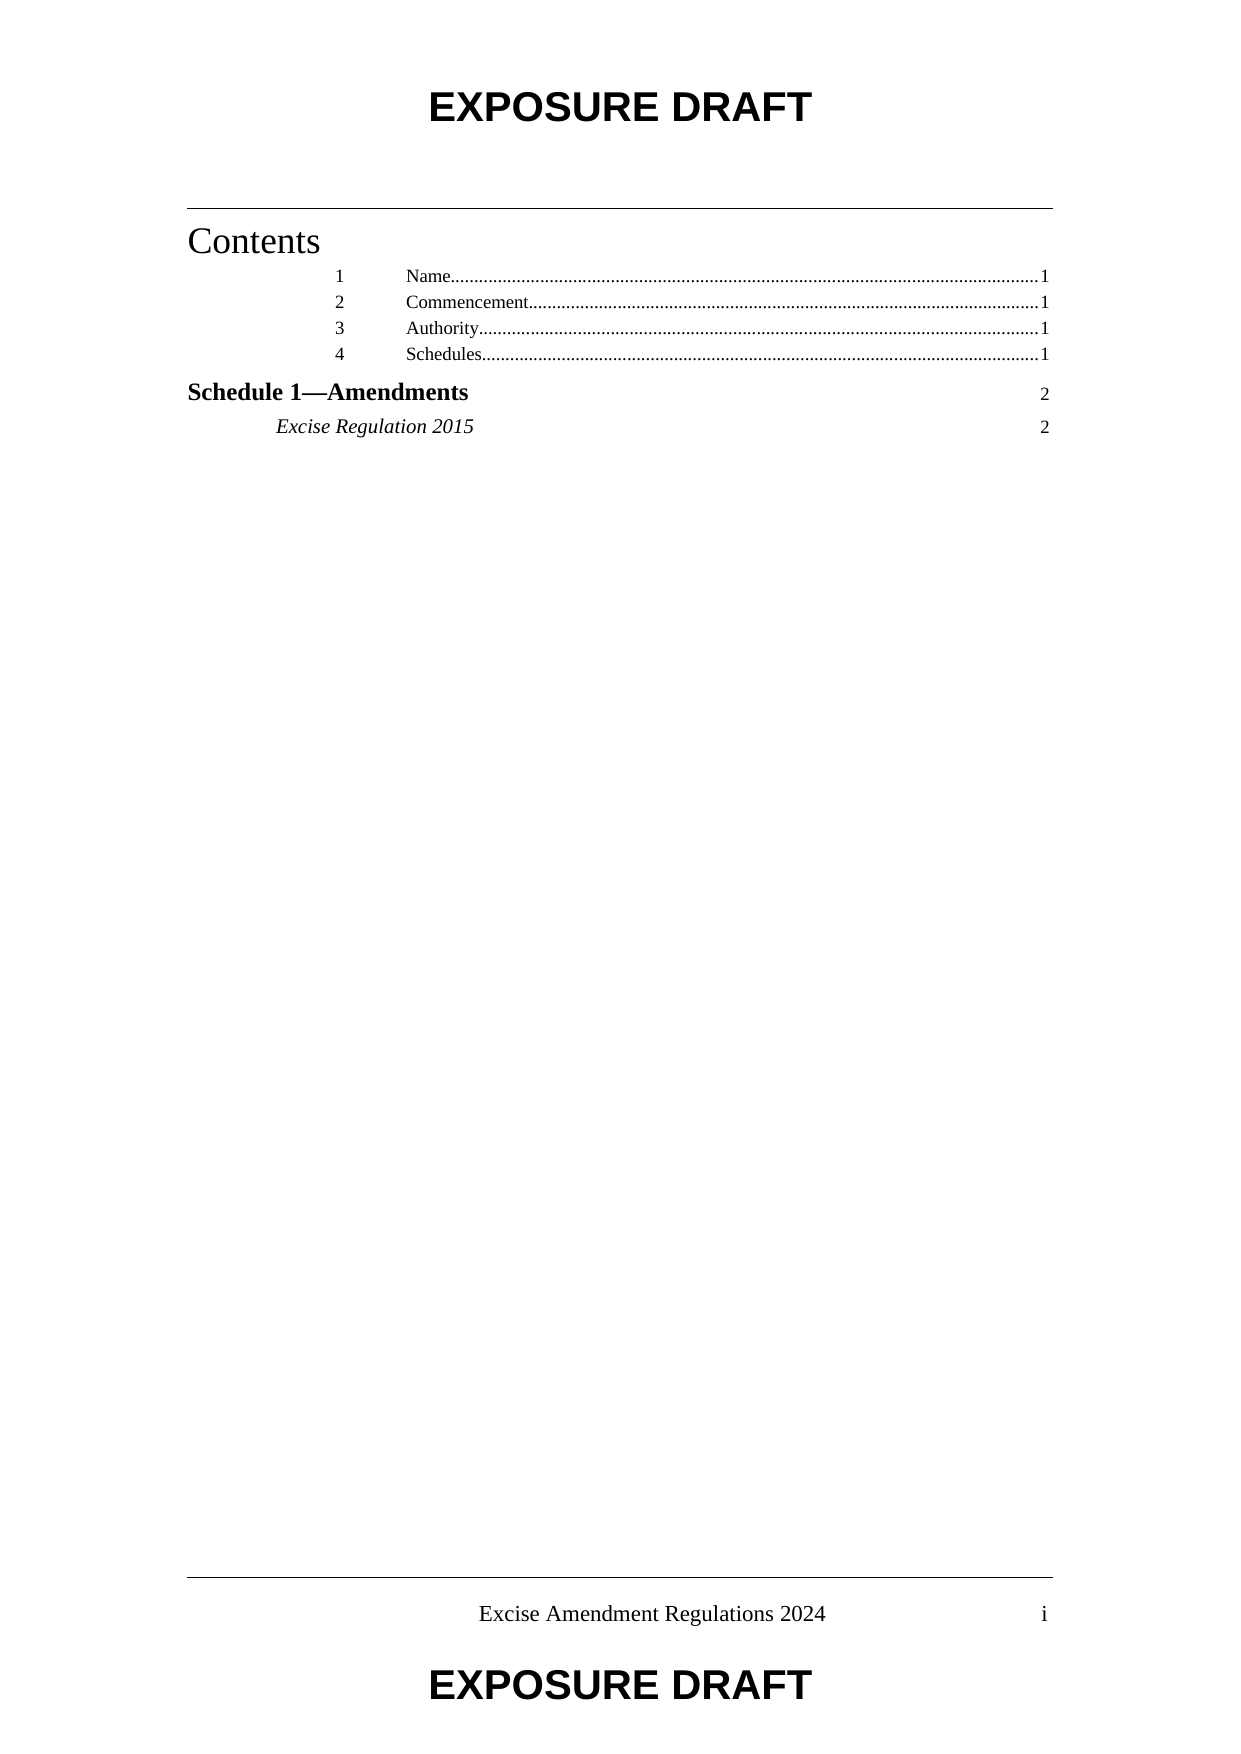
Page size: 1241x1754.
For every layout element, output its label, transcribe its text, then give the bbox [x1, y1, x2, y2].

text Excise Regulation 2015 2 [276, 414, 994, 438]
text 2 Commencement 1 [335, 291, 994, 313]
text 3 Authority 1 [335, 317, 994, 338]
text Schedule 1—Amendments 2 [187, 377, 994, 405]
text 4 Schedules 1 [335, 342, 994, 364]
text Contents [187, 218, 1053, 261]
text 1 Name 1 [335, 265, 994, 287]
